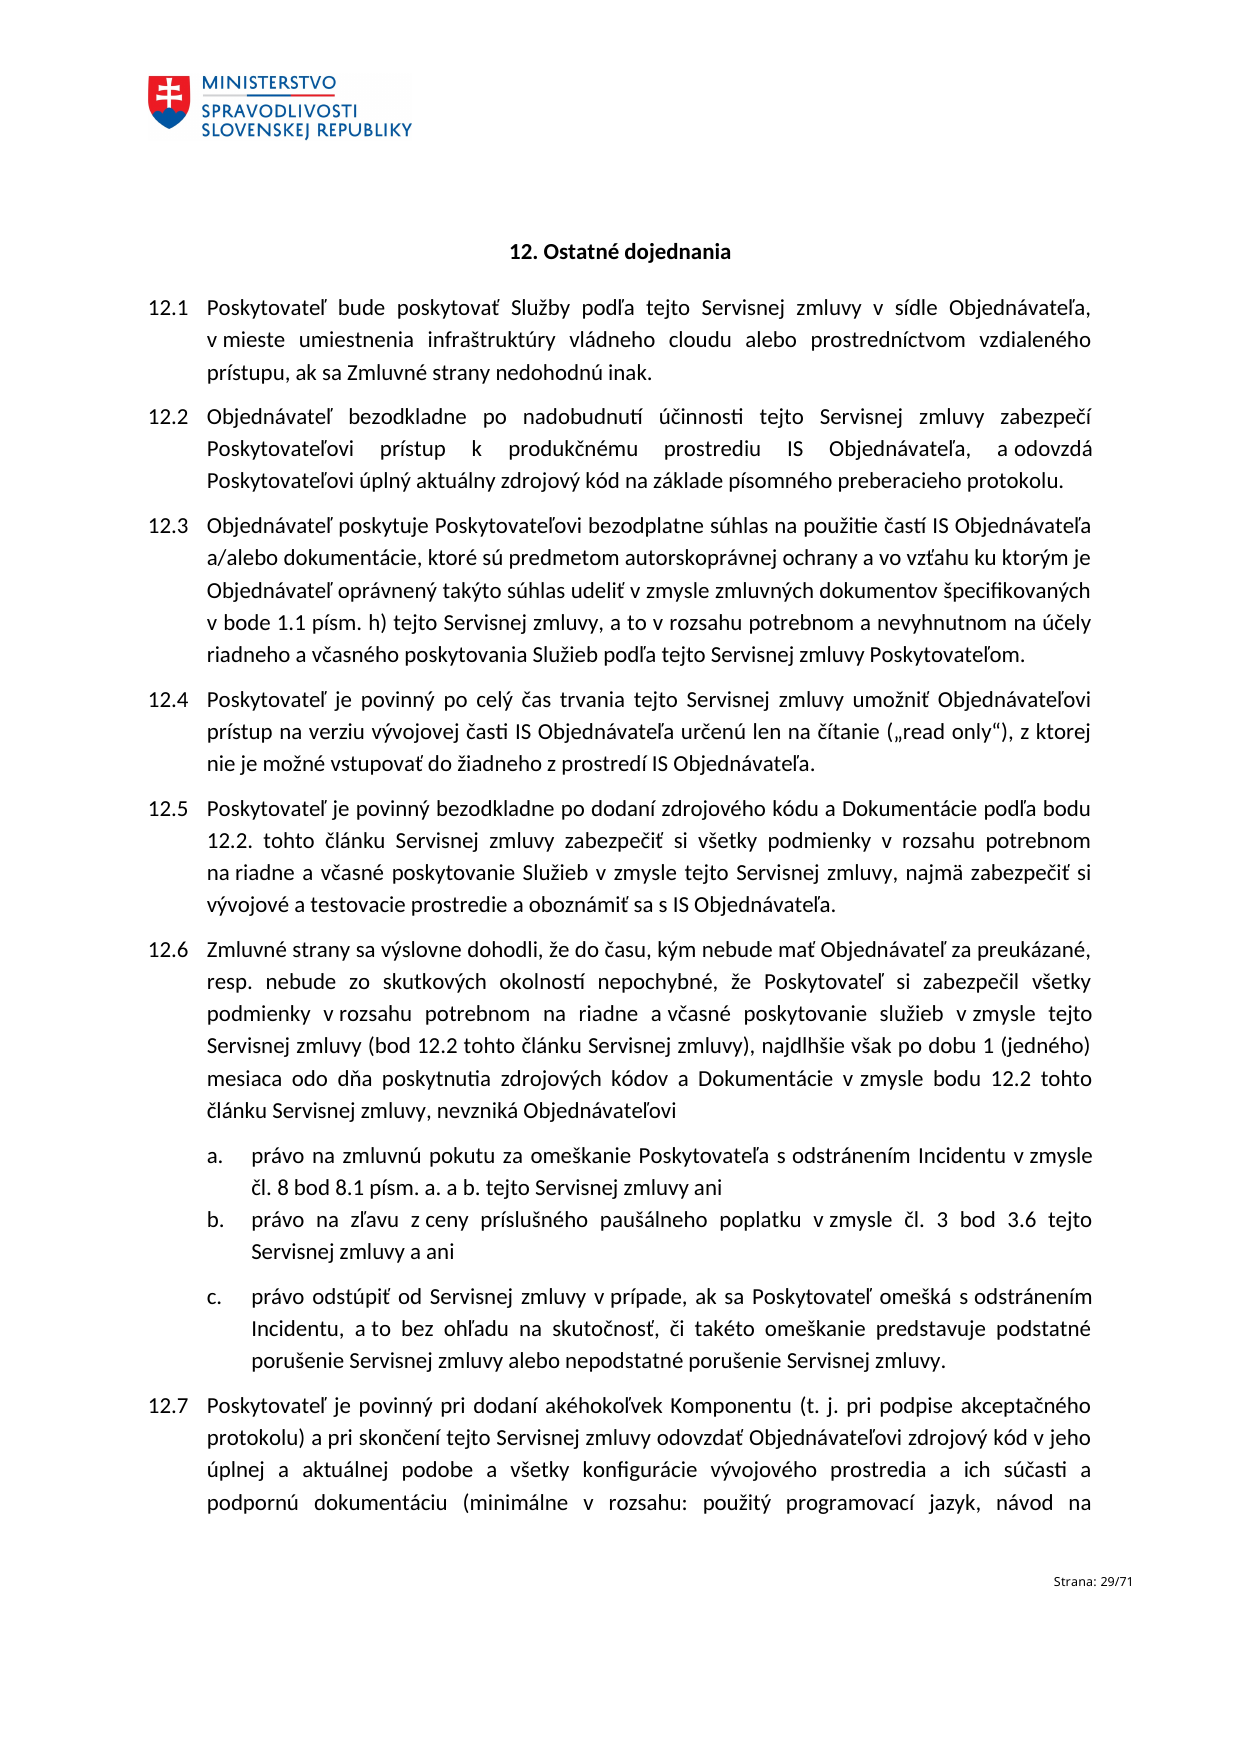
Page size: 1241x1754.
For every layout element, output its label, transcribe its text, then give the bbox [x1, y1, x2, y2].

list právo na zmluvnú pokutu za omeškanie Poskytovateľa s odstránením Incidentu v zmysle čl. 8 bod 8.1 písm. a. a b. tejto Servisnej zmluvy ani [207, 1141, 1093, 1201]
list právo na zľavu z ceny príslušného paušálneho poplatku v zmysle čl. 3 bod 3.6 tejto Servisnej zmluvy a ani [207, 1205, 1093, 1265]
subtitle 12. Ostatné dojednania [148, 237, 1093, 266]
list Zmluvné strany sa výslovne dohodli, že do času, kým nebude mať Objednávateľ za preukázané, resp. nebude zo skutkových okolností nepochybné, že Poskytovateľ si zabezpečil všetky podmienky v rozsahu potrebnom na riadne a včasné poskytovanie služieb v zmysle tejto Servisnej zmluvy (bod 12.2 tohto článku Servisnej zmluvy), najdlhšie však po dobu 1 (jedného) mesiaca odo dňa poskytnutia zdrojových kódov a Dokumentácie v zmysle bodu 12.2 tohto článku Servisnej zmluvy, nevzniká Objednávateľovi [148, 935, 1093, 1124]
picture [147, 73, 413, 141]
list Poskytovateľ bude poskytovať Služby podľa tejto Servisnej zmluvy v sídle Objednávateľa, v mieste umiestnenia infraštruktúry vládneho cloudu alebo prostredníctvom vzdialeného prístupu, ak sa Zmluvné strany nedohodnú inak. [148, 293, 1093, 386]
list právo odstúpiť od Servisnej zmluvy v prípade, ak sa Poskytovateľ omešká s odstránením Incidentu, a to bez ohľadu na skutočnosť, či takéto omeškanie predstavuje podstatné porušenie Servisnej zmluvy alebo nepodstatné porušenie Servisnej zmluvy. [207, 1282, 1093, 1374]
list Objednávateľ bezodkladne po nadobudnutí účinnosti tejto Servisnej zmluvy zabezpečí Poskytovateľovi prístup k produkčnému prostrediu IS Objednávateľa, a odovzdá Poskytovateľovi úplný aktuálny zdrojový kód na základe písomného preberacieho protokolu. [148, 402, 1093, 495]
list Poskytovateľ je povinný po celý čas trvania tejto Servisnej zmluvy umožniť Objednávateľovi prístup na verziu vývojovej časti IS Objednávateľa určenú len na čítanie („read only“), z ktorej nie je možné vstupovať do žiadneho z prostredí IS Objednávateľa. [148, 685, 1093, 777]
list Poskytovateľ je povinný bezodkladne po dodaní zdrojového kódu a Dokumentácie podľa bodu 12.2. tohto článku Servisnej zmluvy zabezpečiť si všetky podmienky v rozsahu potrebnom na riadne a včasné poskytovanie Služieb v zmysle tejto Servisnej zmluvy, najmä zabezpečiť si vývojové a testovacie prostredie a oboznámiť sa s IS Objednávateľa. [148, 794, 1093, 918]
list Objednávateľ poskytuje Poskytovateľovi bezodplatne súhlas na použitie častí IS Objednávateľa a/alebo dokumentácie, ktoré sú predmetom autorskoprávnej ochrany a vo vzťahu ku ktorým je Objednávateľ oprávnený takýto súhlas udeliť v zmysle zmluvných dokumentov špecifikovaných v bode 1.1 písm. h) tejto Servisnej zmluvy, a to v rozsahu potrebnom a nevyhnutnom na účely riadneho a včasného poskytovania Služieb podľa tejto Servisnej zmluvy Poskytovateľom. [148, 511, 1093, 668]
